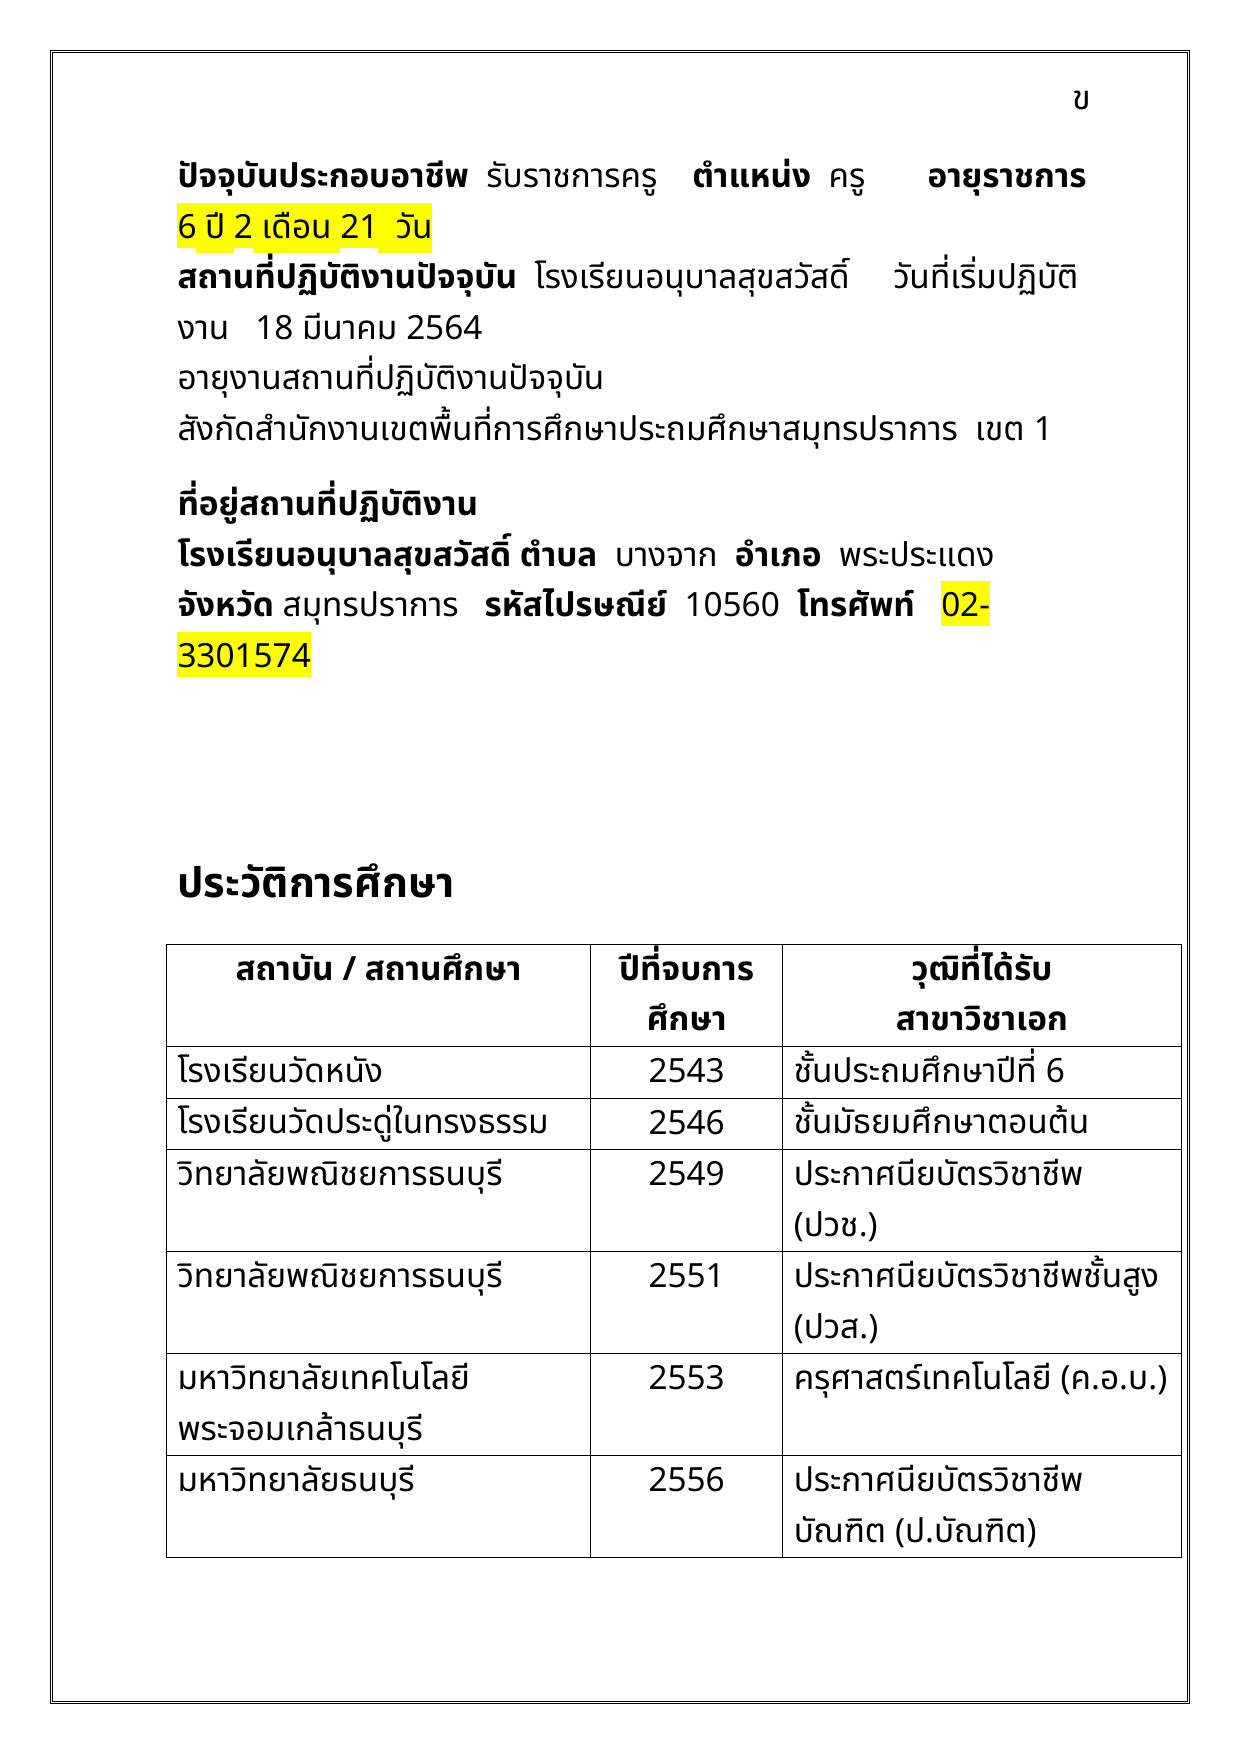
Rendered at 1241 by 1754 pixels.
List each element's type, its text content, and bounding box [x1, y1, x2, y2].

table_cell ประกาศนียบัตรวิชาชีพชั้นสูง (ปวส.) [783, 1252, 1181, 1353]
table_cell 2546 [591, 1099, 782, 1149]
text ปัจจุบันประกอบอาชีพ รับราชการครู ตำแหน่ง ครู อายุราชการ 6 ปี 2 เดือน 21 วัน [177, 152, 1090, 253]
table_cell 2551 [591, 1252, 782, 1353]
text สังกัดสำนักงานเขตพื้นที่การศึกษาประถมศึกษาสมุทรปราการ เขต 1 [177, 405, 1090, 455]
table_cell มหาวิทยาลัยธนบุรี [167, 1456, 590, 1557]
table_cell โรงเรียนวัดหนัง [167, 1047, 590, 1097]
table_cell วิทยาลัยพณิชยการธนบุรี [167, 1252, 590, 1353]
table_cell วิทยาลัยพณิชยการธนบุรี [167, 1150, 590, 1251]
table_cell 2549 [591, 1150, 782, 1251]
table_cell โรงเรียนวัดประดู่ในทรงธรรม [167, 1099, 590, 1149]
table_cell มหาวิทยาลัยเทคโนโลยีพระจอมเกล้าธนบุรี [167, 1354, 590, 1455]
text โรงเรียนอนุบาลสุขสวัสดิ์ ตำบล บางจาก อำเภอ พระประแดง [177, 531, 1090, 581]
table_cell 2553 [591, 1354, 782, 1455]
table_header ปีที่จบการศึกษา [591, 945, 782, 1046]
table_cell 2556 [591, 1456, 782, 1557]
table_header สถาบัน / สถานศึกษา [167, 945, 590, 1046]
text ที่อยู่สถานที่ปฏิบัติงาน [177, 480, 1090, 531]
text อายุงานสถานที่ปฏิบัติงานปัจจุบัน [177, 354, 1090, 405]
table_cell ประกาศนียบัตรวิชาชีพบัณฑิต (ป.บัณฑิต) [783, 1456, 1181, 1557]
text สถานที่ปฏิบัติงานปัจจุบัน โรงเรียนอนุบาลสุขสวัสดิ์ วันที่เริ่มปฏิบัติงาน 18 มีนาคม 2564 [177, 253, 1090, 354]
table_cell ครุศาสตร์เทคโนโลยี (ค.อ.บ.) [783, 1354, 1181, 1455]
text ประวัติการศึกษา [177, 853, 1090, 916]
text จังหวัด สมุทรปราการ รหัสไปรษณีย์ 10560 โทรศัพท์ 02-3301574 [177, 581, 1090, 677]
table_cell 2543 [591, 1047, 782, 1097]
table_cell ประกาศนียบัตรวิชาชีพ (ปวช.) [783, 1150, 1181, 1251]
table_cell ชั้นมัธยมศึกษาตอนต้น [783, 1099, 1181, 1149]
table_header วุฒิที่ได้รับ สาขาวิชาเอก [783, 945, 1181, 1046]
table_cell ชั้นประถมศึกษาปีที่ 6 [783, 1047, 1181, 1097]
